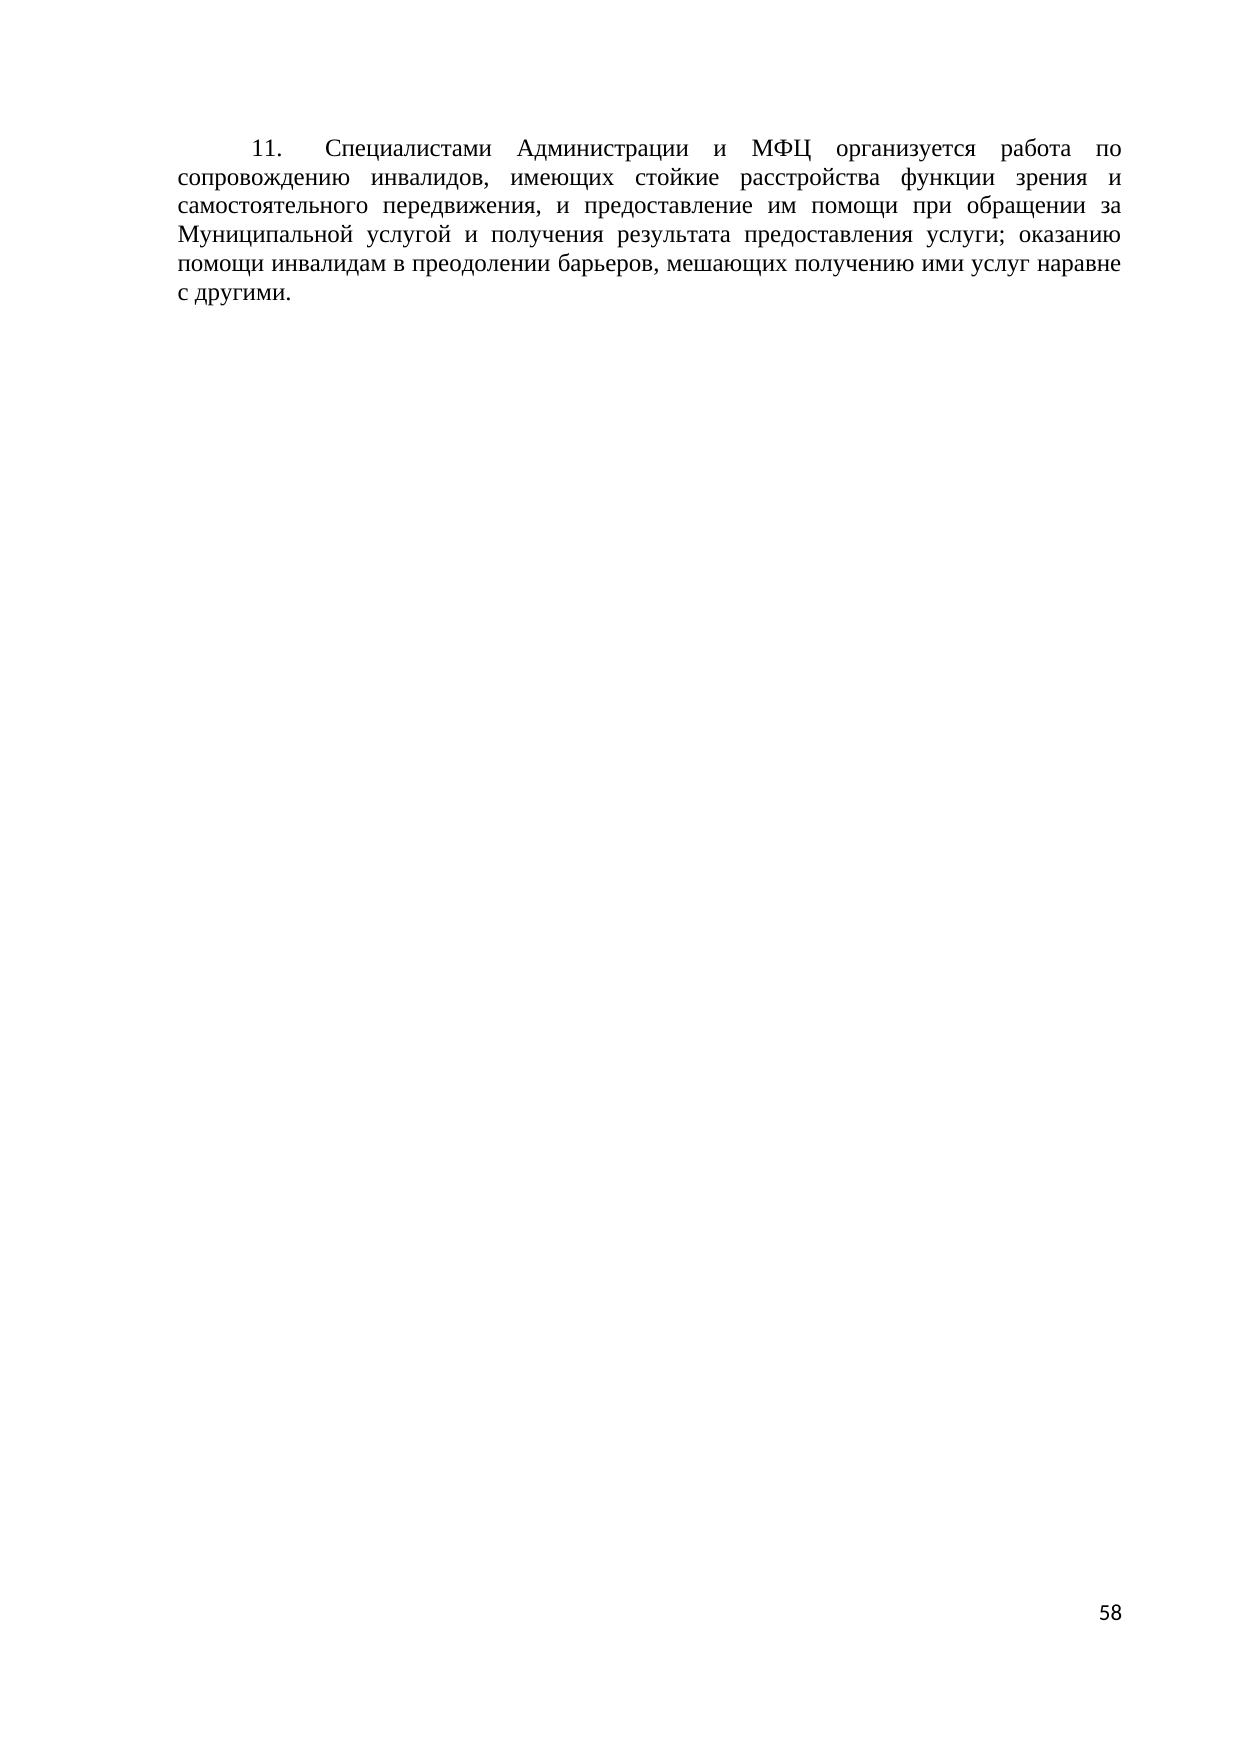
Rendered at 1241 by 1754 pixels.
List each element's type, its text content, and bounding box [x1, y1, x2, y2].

text Специалистами Администрации и МФЦ организуется работа по сопровождению инвалидов, имеющих стойкие расстройства функции зрения и самостоятельного передвижения, и предоставление им помощи при обращении за Муниципальной услугой и получения результата предоставления услуги; оказанию помощи инвалидам в преодолении барьеров, мешающих получению ими услуг наравне с другими. [177, 133, 1122, 305]
